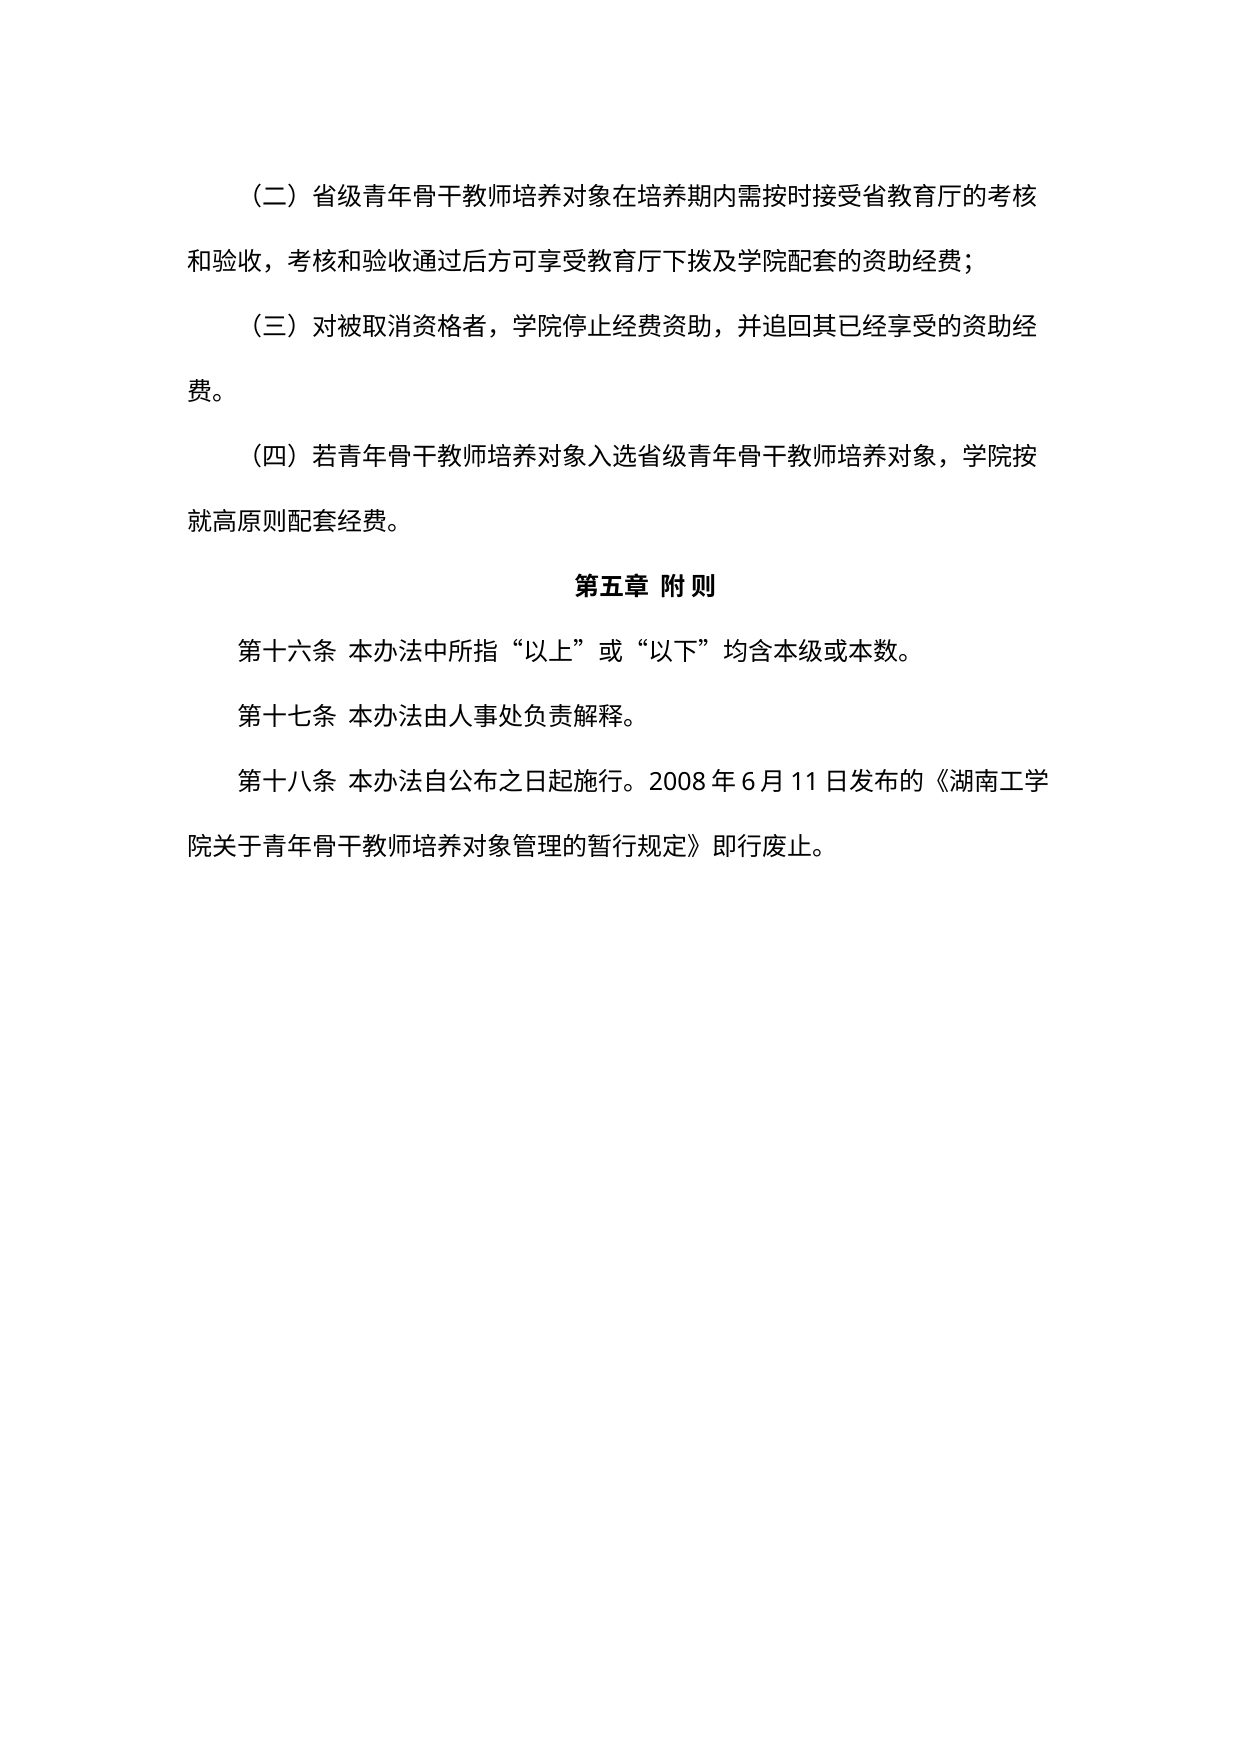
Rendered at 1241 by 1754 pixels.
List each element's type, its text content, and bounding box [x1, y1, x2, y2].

text 第五章 附 则 [187, 552, 1053, 617]
text （二）省级青年骨干教师培养对象在培养期内需按时接受省教育厅的考核和验收，考核和验收通过后方可享受教育厅下拨及学院配套的资助经费； [187, 162, 1053, 292]
text 第十七条 本办法由人事处负责解释。 [187, 682, 1053, 747]
text 第十八条 本办法自公布之日起施行。2008年6月11日发布的《湖南工学院关于青年骨干教师培养对象管理的暂行规定》即行废止。 [187, 747, 1053, 877]
text （三）对被取消资格者，学院停止经费资助，并追回其已经享受的资助经费。 [187, 292, 1053, 422]
text （四）若青年骨干教师培养对象入选省级青年骨干教师培养对象，学院按就高原则配套经费。 [187, 422, 1053, 552]
text 第十六条 本办法中所指“以上”或“以下”均含本级或本数。 [187, 617, 1053, 682]
